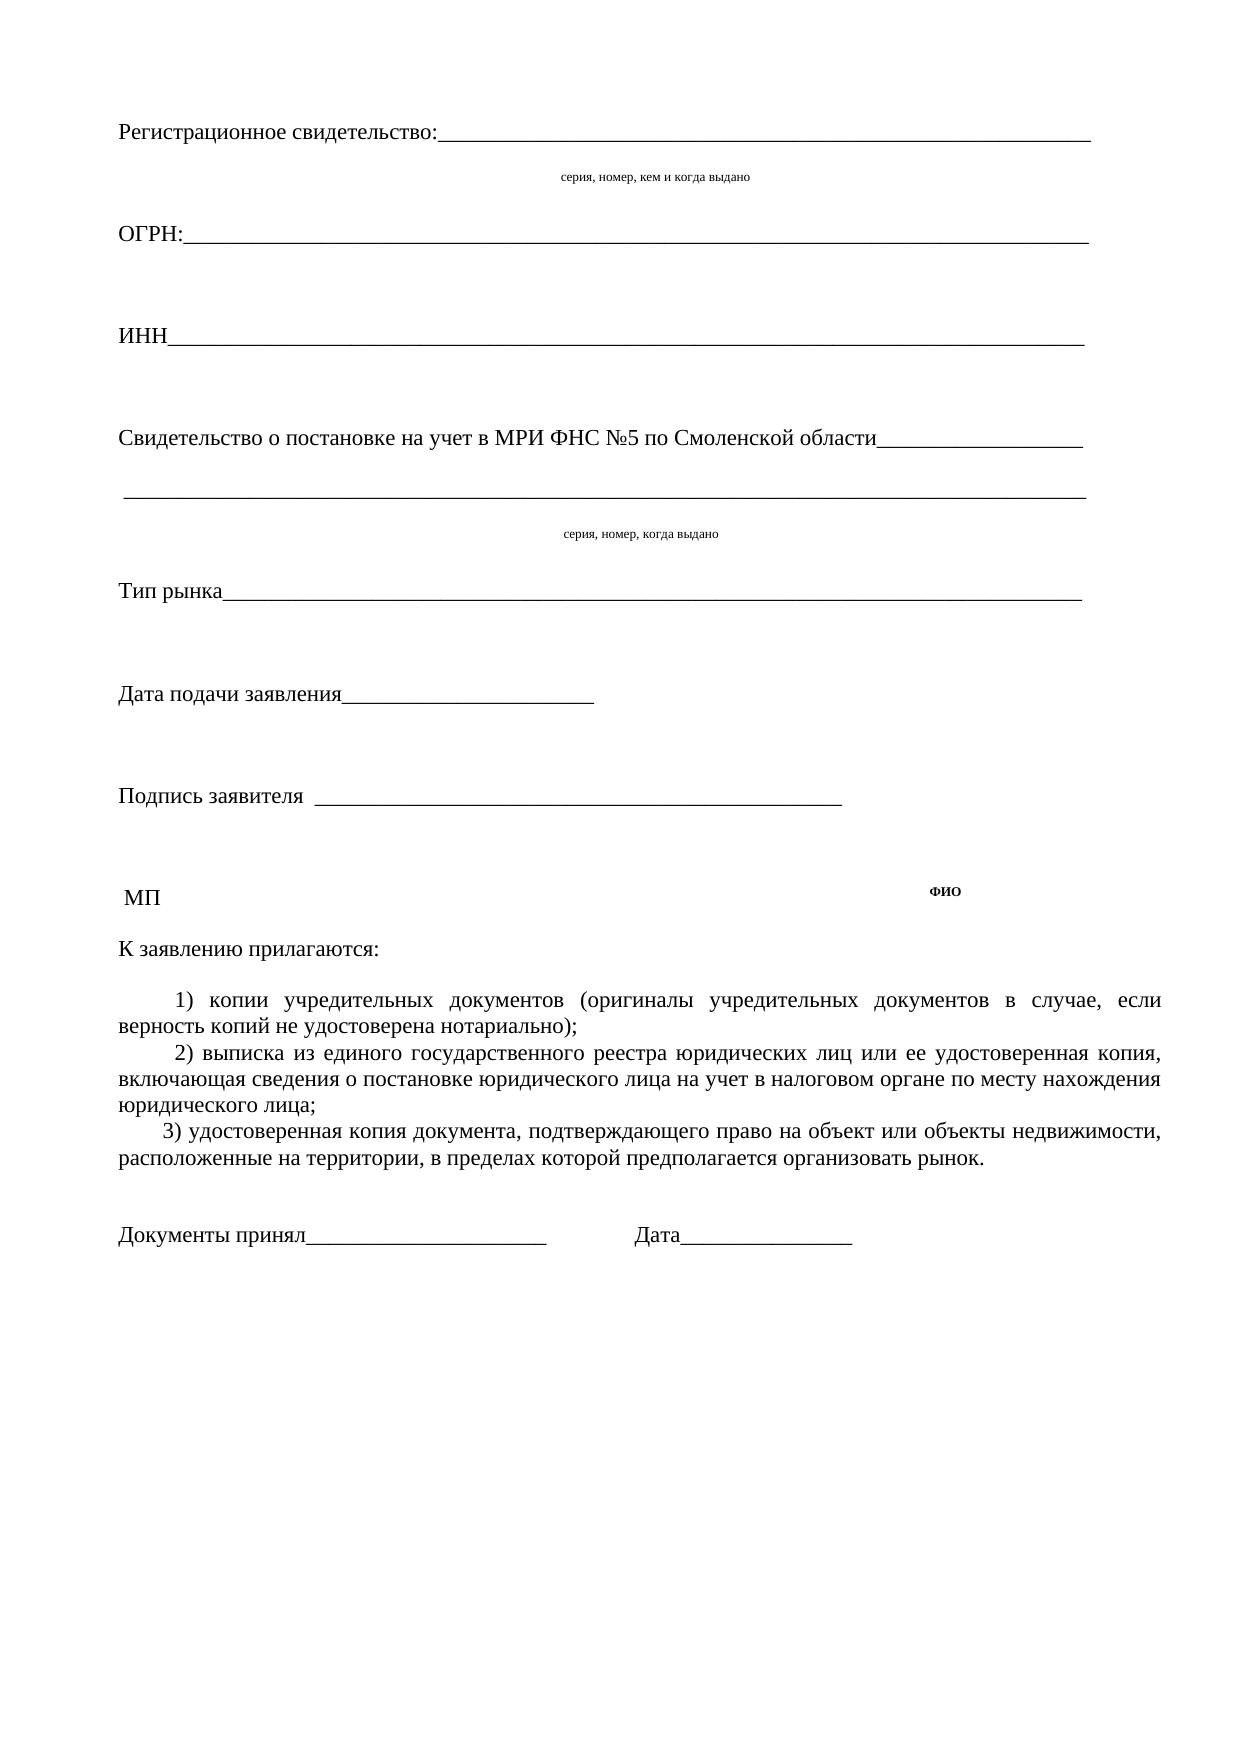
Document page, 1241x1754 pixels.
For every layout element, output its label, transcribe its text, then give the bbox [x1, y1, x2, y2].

text Документы принял_____________________ Дата_______________ [118, 1221, 1163, 1248]
text Подпись заявителя ______________________________________________ [118, 782, 1163, 808]
text ____________________________________________________________________________________ [118, 475, 1163, 502]
text МП ФИО [118, 884, 1163, 910]
text К заявлению прилагаются: [118, 935, 1163, 961]
text 1) копии учредительных документов (оригиналы учредительных документов в случае, если верность копий не удостоверена нотариально); [118, 986, 1163, 1038]
text ОГРН:_______________________________________________________________________________ [118, 220, 1163, 247]
text Дата подачи заявления______________________ [118, 679, 1163, 706]
text серия, номер, кем и когда выдано [487, 169, 1163, 196]
text серия, номер, когда выдано [118, 526, 1163, 553]
text Свидетельство о постановке на учет в МРИ ФНС №5 по Смоленской области__________________ [118, 424, 1163, 451]
text 3) удостоверенная копия документа, подтверждающего право на объект или объекты недвижимости, расположенные на территории, в пределах которой предполагается организовать рынок. [118, 1118, 1163, 1170]
text Тип рынка___________________________________________________________________________ [118, 577, 1163, 604]
text 2) выписка из единого государственного реестра юридических лиц или ее удостоверенная копия, включающая сведения о постановке юридического лица на учет в налоговом органе по месту нахождения юридического лица; [118, 1038, 1163, 1118]
text Регистрационное свидетельство:_________________________________________________________ [118, 118, 1163, 144]
text ИНН________________________________________________________________________________ [118, 322, 1163, 349]
